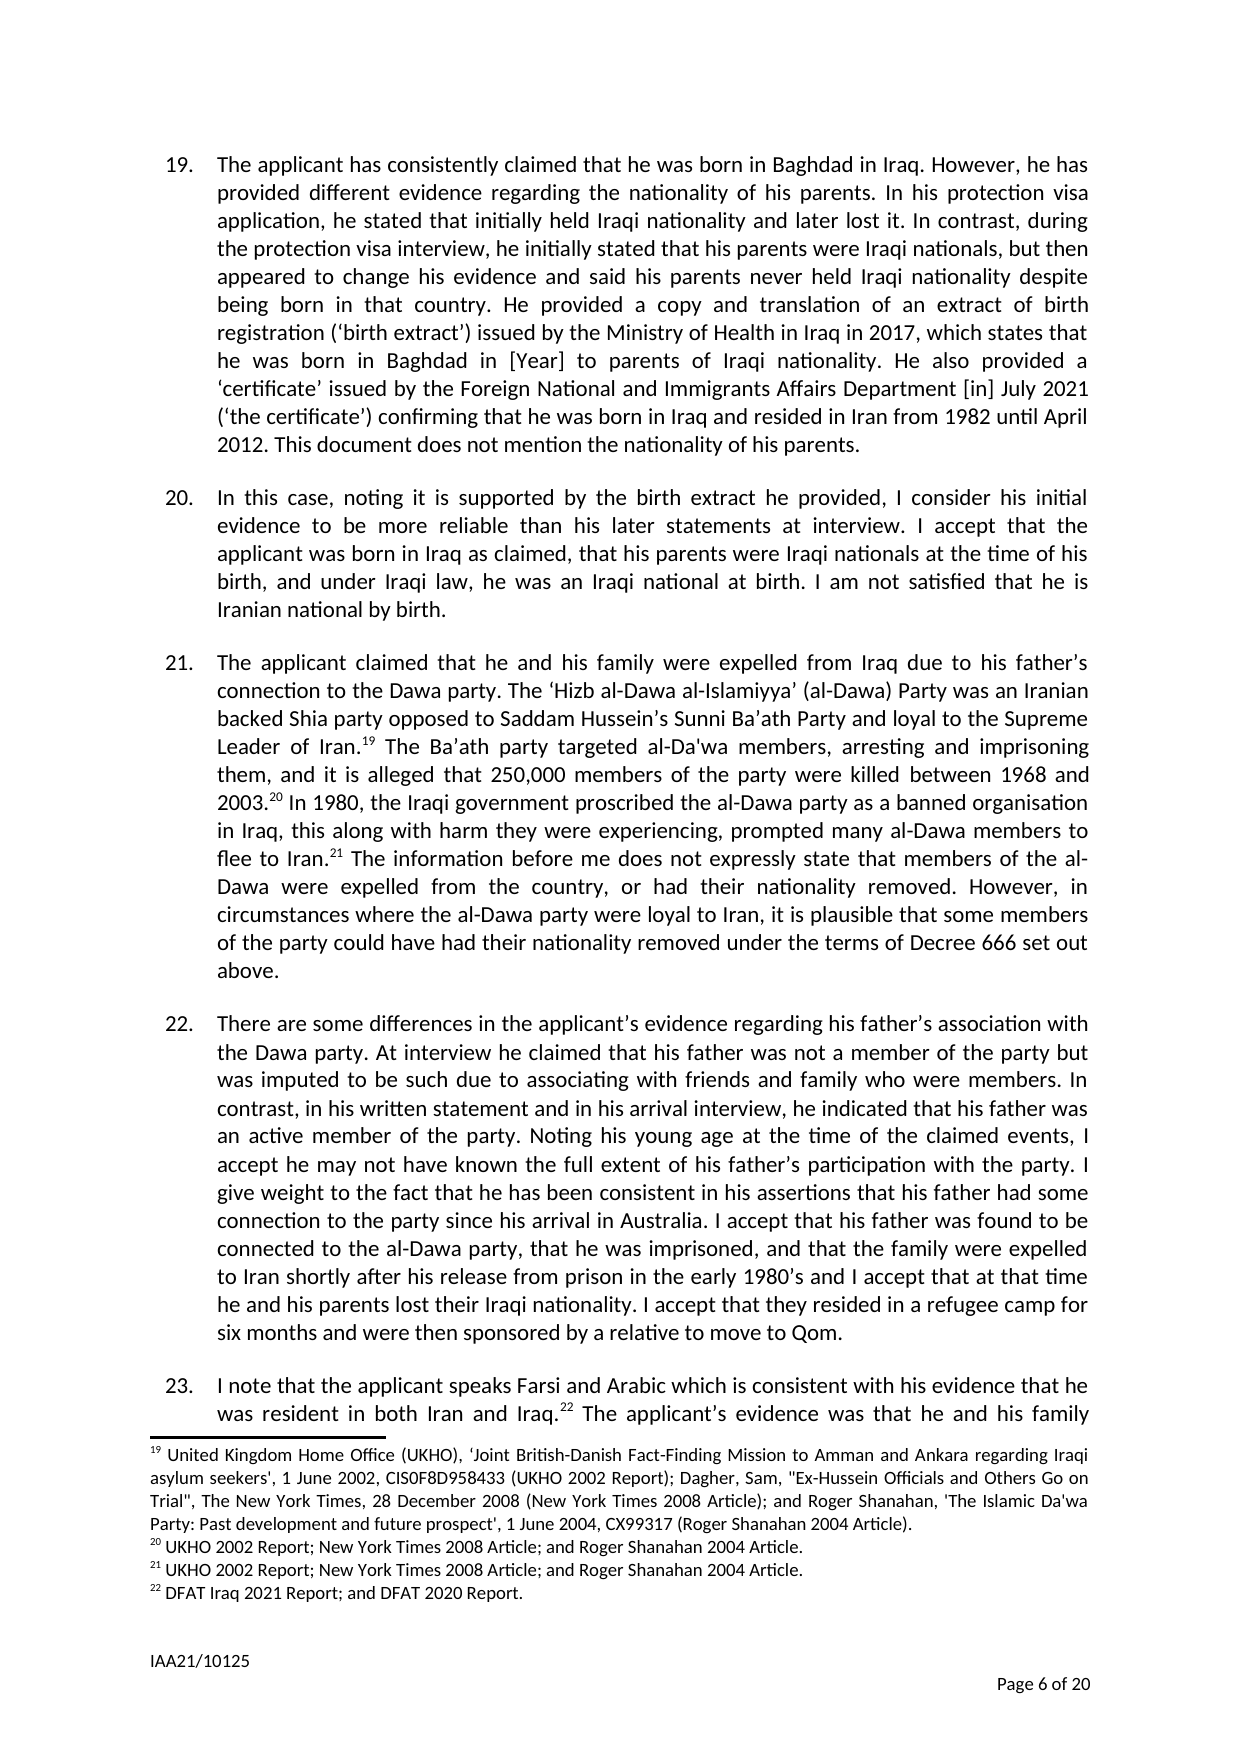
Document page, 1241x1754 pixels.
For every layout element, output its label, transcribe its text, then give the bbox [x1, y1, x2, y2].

text In this case, noting it is supported by the birth extract he provided, I consider his initial evidence to be more reliable than his later statements at interview. I accept that the applicant was born in Iraq as claimed, that his parents were Iraqi nationals at the time of his birth, and under Iraqi law, he was an Iraqi national at birth. I am not satisfied that he is Iranian national by birth. [165, 483, 1090, 623]
text There are some differences in the applicant’s evidence regarding his father’s association with the Dawa party. At interview he claimed that his father was not a member of the party but was imputed to be such due to associating with friends and family who were members. In contrast, in his written statement and in his arrival interview, he indicated that his father was an active member of the party. Noting his young age at the time of the claimed events, I accept he may not have known the full extent of his father’s participation with the party. I give weight to the fact that he has been consistent in his assertions that his father had some connection to the party since his arrival in Australia. I accept that his father was found to be connected to the al-Dawa party, that he was imprisoned, and that the family were expelled to Iran shortly after his release from prison in the early 1980’s and I accept that at that time he and his parents lost their Iraqi nationality. I accept that they resided in a refugee camp for six months and were then sponsored by a relative to move to Qom. [165, 1009, 1090, 1346]
text The applicant has consistently claimed that he was born in Baghdad in Iraq. However, he has provided different evidence regarding the nationality of his parents. In his protection visa application, he stated that initially held Iraqi nationality and later lost it. In contrast, during the protection visa interview, he initially stated that his parents were Iraqi nationals, but then appeared to change his evidence and said his parents never held Iraqi nationality despite being born in that country. He provided a copy and translation of an extract of birth registration (‘birth extract’) issued by the Ministry of Health in Iraq in 2017, which states that he was born in Baghdad in [Year] to parents of Iraqi nationality. He also provided a ‘certificate’ issued by the Foreign National and Immigrants Affairs Department [in] July 2021 (‘the certificate’) confirming that he was born in Iraq and resided in Iran from 1982 until April 2012. This document does not mention the nationality of his parents. [165, 150, 1090, 458]
text The applicant claimed that he and his family were expelled from Iraq due to his father’s connection to the Dawa party. The ‘Hizb al-Dawa al-Islamiyya’ (al-Dawa) Party was an Iranian backed Shia party opposed to Saddam Hussein’s Sunni Ba’ath Party and loyal to the Supreme Leader of Iran. The Ba’ath party targeted al-Da'wa members, arresting and imprisoning them, and it is alleged that 250,000 members of the party were killed between 1968 and 2003. In 1980, the Iraqi government proscribed the al-Dawa party as a banned organisation in Iraq, this along with harm they were experiencing, prompted many al-Dawa members to flee to Iran. The information before me does not expressly state that members of the al-Dawa were expelled from the country, or had their nationality removed. However, in circumstances where the al-Dawa party were loyal to Iran, it is plausible that some members of the party could have had their nationality removed under the terms of Decree 666 set out above. [165, 648, 1090, 984]
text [165, 1371, 1090, 1427]
